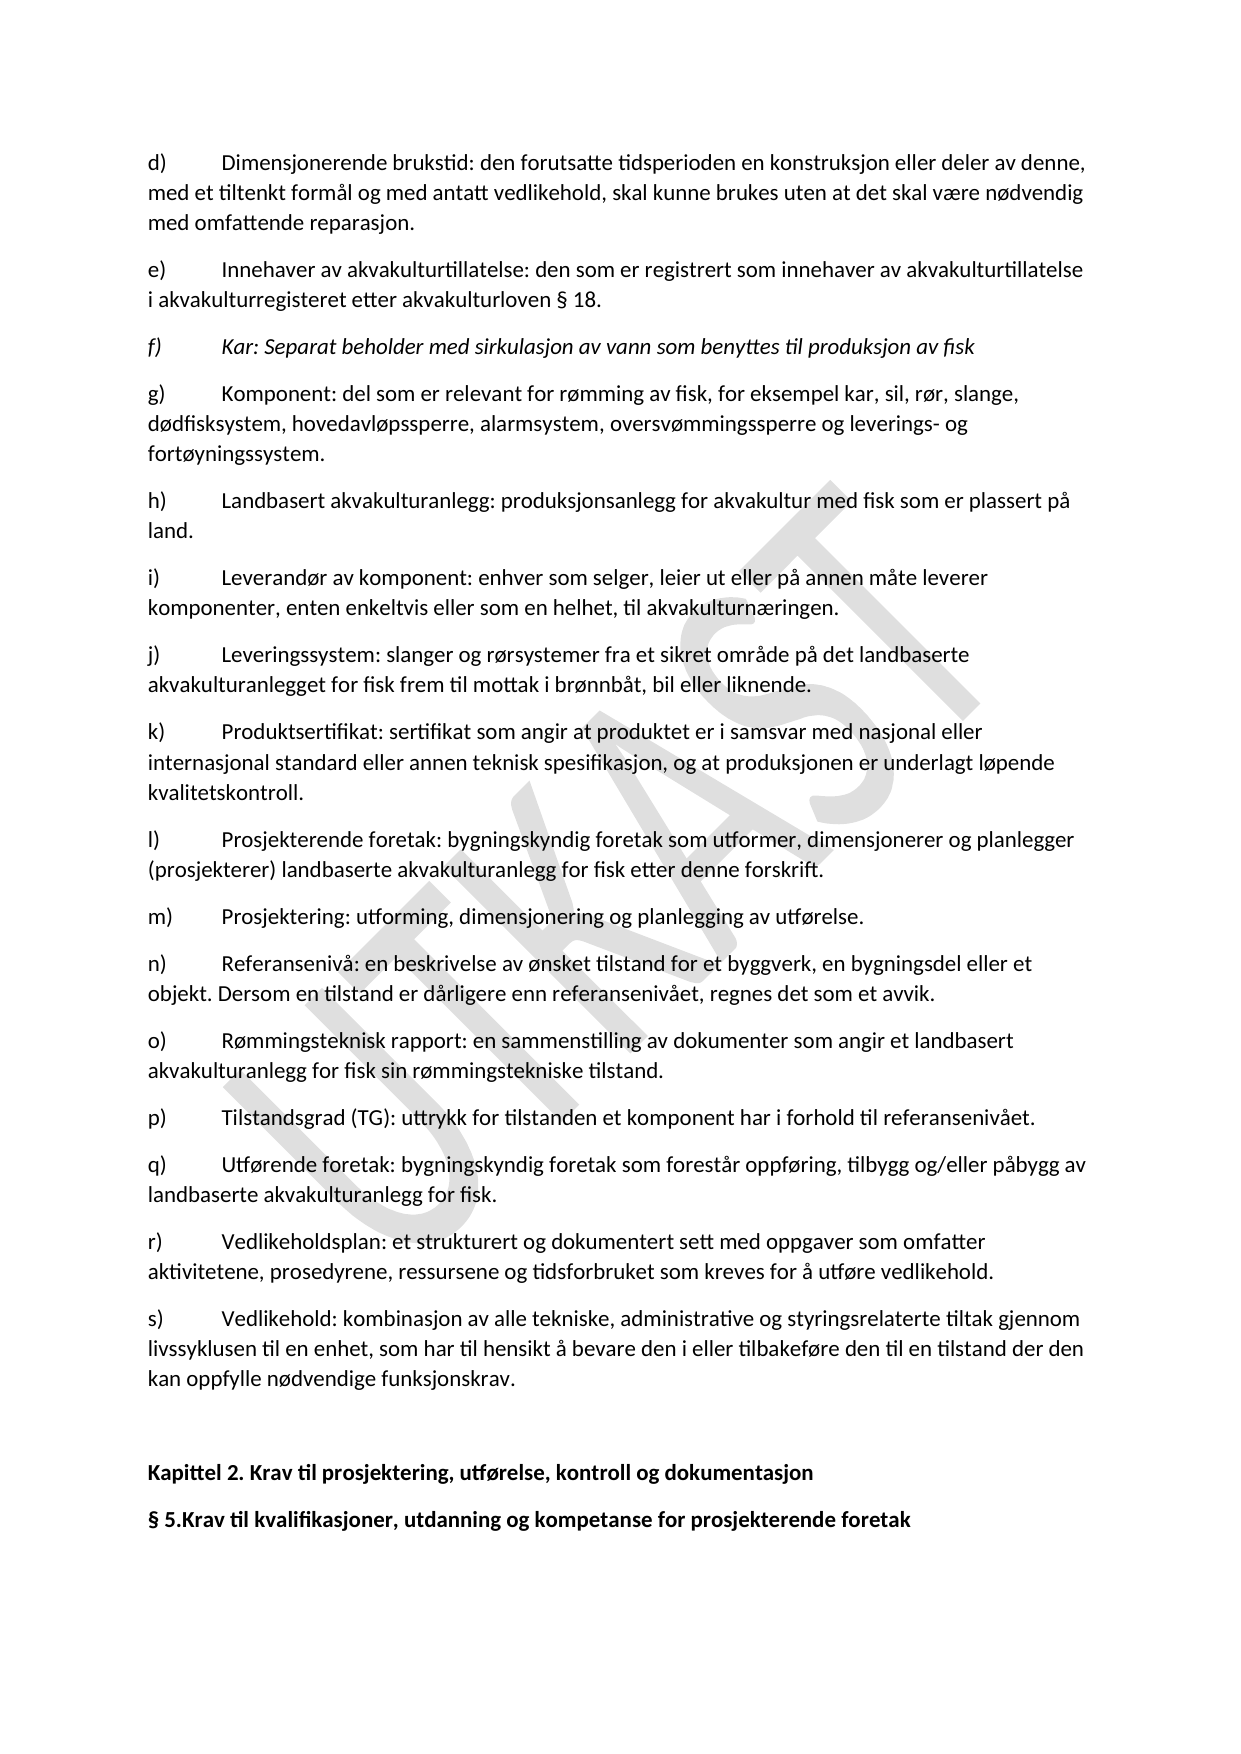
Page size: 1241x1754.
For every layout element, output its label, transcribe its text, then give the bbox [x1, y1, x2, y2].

text q) Utførende foretak: bygningskyndig foretak som forestår oppføring, tilbygg og/eller påbygg av landbaserte akvakulturanlegg for fisk. [148, 1150, 1093, 1208]
text m) Prosjektering: utforming, dimensjonering og planlegging av utførelse. [148, 902, 1093, 930]
text g) Komponent: del som er relevant for rømming av fisk, for eksempel kar, sil, rør, slange, dødfisksystem, hovedavløpssperre, alarmsystem, oversvømmingssperre og leverings- og fortøyningssystem. [148, 379, 1093, 467]
text § 5.Krav til kvalifikasjoner, utdanning og kompetanse for prosjekterende foretak [148, 1505, 1093, 1533]
text e) Innehaver av akvakulturtillatelse: den som er registrert som innehaver av akvakulturtillatelse i akvakulturregisteret etter akvakulturloven § 18. [148, 255, 1093, 313]
text d) Dimensjonerende brukstid: den forutsatte tidsperioden en konstruksjon eller deler av denne, med et tiltenkt formål og med antatt vedlikehold, skal kunne brukes uten at det skal være nødvendig med omfattende reparasjon. [148, 148, 1093, 236]
text r) Vedlikeholdsplan: et strukturert og dokumentert sett med oppgaver som omfatter aktivitetene, prosedyrene, ressursene og tidsforbruket som kreves for å utføre vedlikehold. [148, 1227, 1093, 1285]
text j) Leveringssystem: slanger og rørsystemer fra et sikret område på det landbaserte akvakulturanlegget for fisk frem til mottak i brønnbåt, bil eller liknende. [148, 640, 1093, 698]
text p) Tilstandsgrad (TG): uttrykk for tilstanden et komponent har i forhold til referansenivået. [148, 1103, 1093, 1131]
text f) Kar: Separat beholder med sirkulasjon av vann som benyttes til produksjon av fisk [148, 332, 1093, 360]
text l) Prosjekterende foretak: bygningskyndig foretak som utformer, dimensjonerer og planlegger (prosjekterer) landbaserte akvakulturanlegg for fisk etter denne forskrift. [148, 825, 1093, 883]
text n) Referansenivå: en beskrivelse av ønsket tilstand for et byggverk, en bygningsdel eller et objekt. Dersom en tilstand er dårligere enn referansenivået, regnes det som et avvik. [148, 949, 1093, 1007]
text k) Produktsertifikat: sertifikat som angir at produktet er i samsvar med nasjonal eller internasjonal standard eller annen teknisk spesifikasjon, og at produksjonen er underlagt løpende kvalitetskontroll. [148, 717, 1093, 806]
text o) Rømmingsteknisk rapport: en sammenstilling av dokumenter som angir et landbasert akvakulturanlegg for fisk sin rømmingstekniske tilstand. [148, 1026, 1093, 1084]
text Kapittel 2. Krav til prosjektering, utførelse, kontroll og dokumentasjon [148, 1458, 1093, 1486]
text i) Leverandør av komponent: enhver som selger, leier ut eller på annen måte leverer komponenter, enten enkeltvis eller som en helhet, til akvakulturnæringen. [148, 563, 1093, 621]
text s) Vedlikehold: kombinasjon av alle tekniske, administrative og styringsrelaterte tiltak gjennom livssyklusen til en enhet, som har til hensikt å bevare den i eller tilbakeføre den til en tilstand der den kan oppfylle nødvendige funksjonskrav. [148, 1304, 1093, 1392]
text h) Landbasert akvakulturanlegg: produksjonsanlegg for akvakultur med fisk som er plassert på land. [148, 486, 1093, 544]
